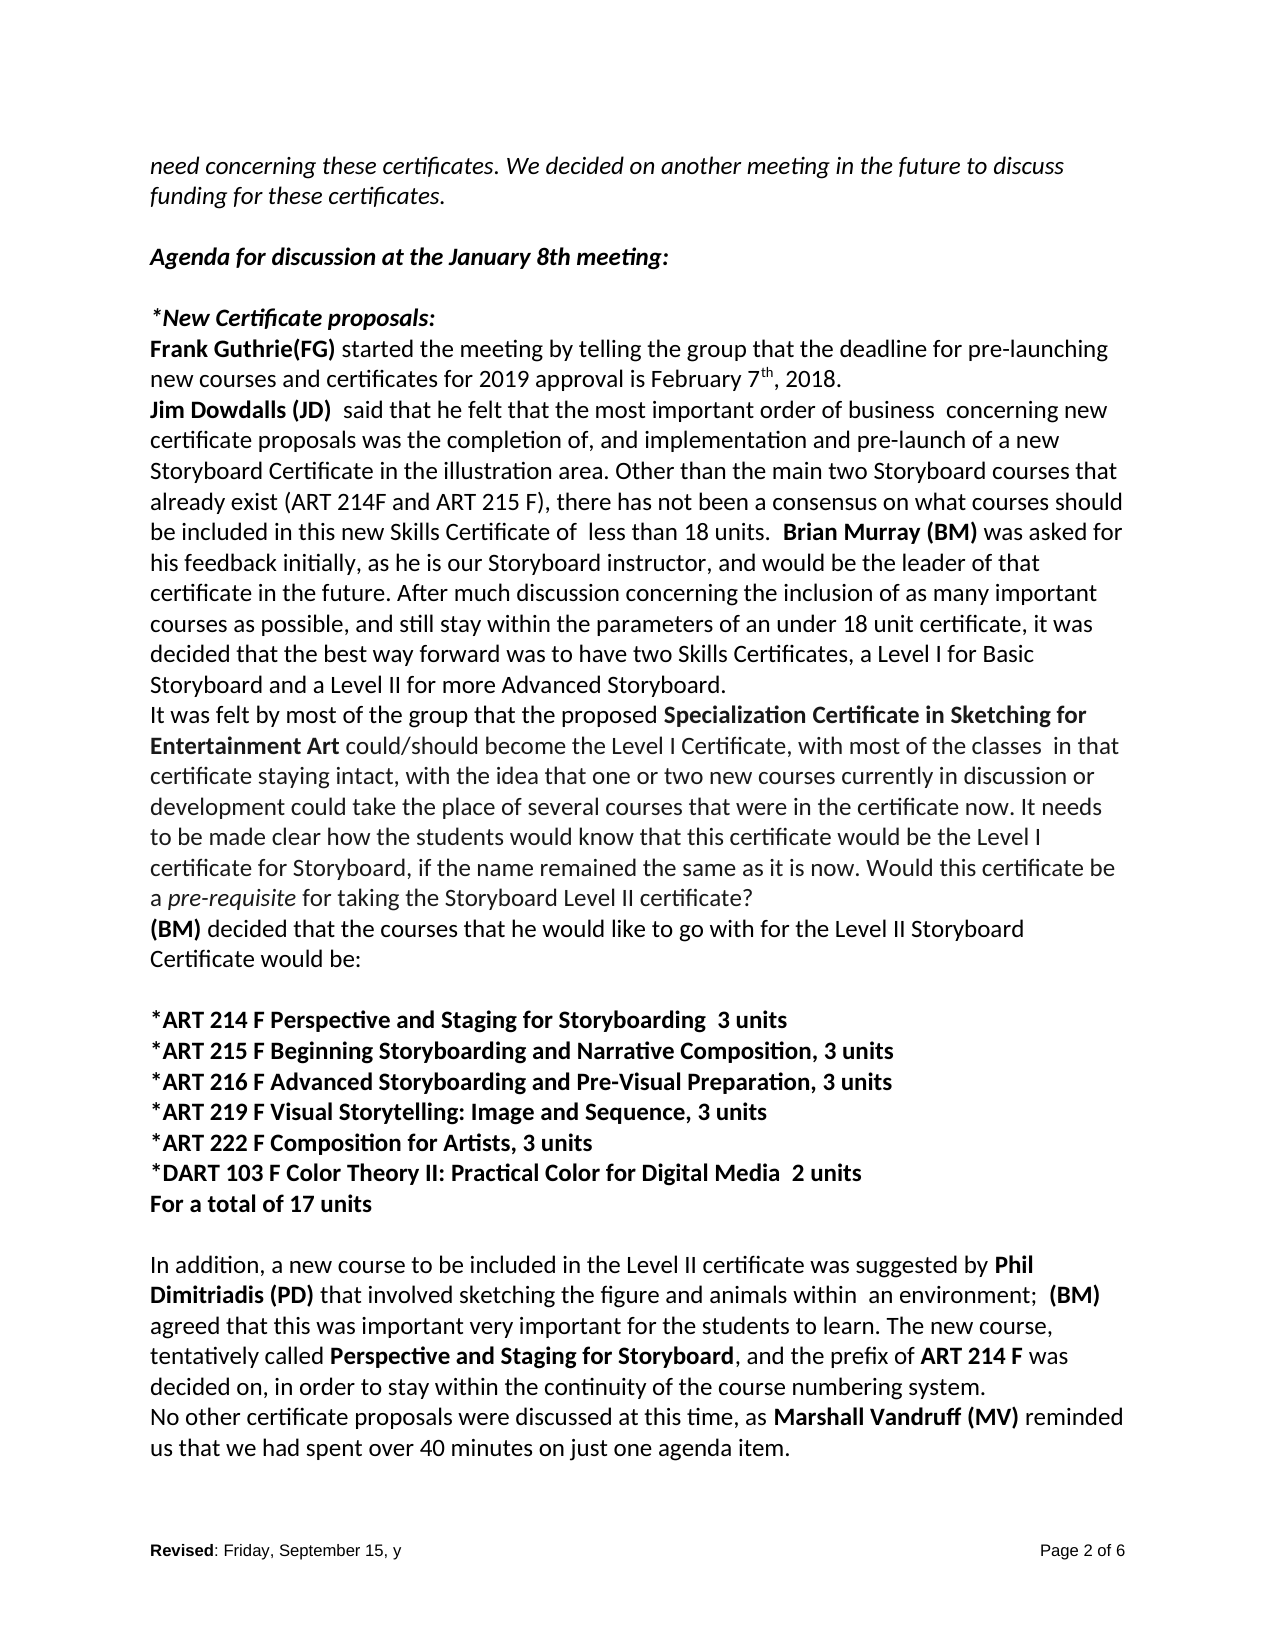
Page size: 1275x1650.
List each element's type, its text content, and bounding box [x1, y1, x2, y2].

text *New Certificate proposals: [150, 303, 1125, 333]
text Frank Guthrie(FG) started the meeting by telling the group that the deadline for pre-launching new courses and certificates for 2019 approval is February 7th, 2018. [150, 333, 1125, 394]
text *ART 215 F Beginning Storyboarding and Narrative Composition, 3 units [150, 1035, 1125, 1066]
text *ART 219 F Visual Storytelling: Image and Sequence, 3 units [150, 1096, 1125, 1127]
text It was felt by most of the group that the proposed Specialization Certificate in Sketching for Entertainment Art could/should become the Level I Certificate, with most of the classes in that certificate staying intact, with the idea that one or two new courses currently in discussion or development could take the place of several courses that were in the certificate now. It needs to be made clear how the students would know that this certificate would be the Level I certificate for Storyboard, if the name remained the same as it is now. Would this certificate be a pre-requisite for taking the Storyboard Level II certificate? [150, 699, 1125, 913]
text *ART 222 F Composition for Artists, 3 units [150, 1127, 1125, 1157]
text Jim Dowdalls (JD) said that he felt that the most important order of business concerning new certificate proposals was the completion of, and implementation and pre-launch of a new Storyboard Certificate in the illustration area. Other than the main two Storyboard courses that already exist (ART 214F and ART 215 F), there has not been a consensus on what courses should be included in this new Skills Certificate of less than 18 units. Brian Murray (BM) was asked for his feedback initially, as he is our Storyboard instructor, and would be the leader of that certificate in the future. After much discussion concerning the inclusion of as many important courses as possible, and still stay within the parameters of an under 18 unit certificate, it was decided that the best way forward was to have two Skills Certificates, a Level I for Basic Storyboard and a Level II for more Advanced Storyboard. [150, 394, 1125, 699]
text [150, 150, 1125, 211]
text No other certificate proposals were discussed at this time, as Marshall Vandruff (MV) reminded us that we had spent over 40 minutes on just one agenda item. [150, 1401, 1125, 1462]
text Agenda for discussion at the January 8th meeting: [150, 242, 1125, 272]
text *ART 214 F Perspective and Staging for Storyboarding 3 units [150, 1004, 1125, 1035]
text For a total of 17 units [150, 1188, 1125, 1218]
text (BM) decided that the courses that he would like to go with for the Level II Storyboard Certificate would be: [150, 913, 1125, 974]
text *DART 103 F Color Theory II: Practical Color for Digital Media 2 units [150, 1157, 1125, 1188]
text *ART 216 F Advanced Storyboarding and Pre-Visual Preparation, 3 units [150, 1066, 1125, 1096]
text In addition, a new course to be included in the Level II certificate was suggested by Phil Dimitriadis (PD) that involved sketching the figure and animals within an environment; (BM) agreed that this was important very important for the students to learn. The new course, tentatively called Perspective and Staging for Storyboard, and the prefix of ART 214 F was decided on, in order to stay within the continuity of the course numbering system. [150, 1249, 1125, 1401]
